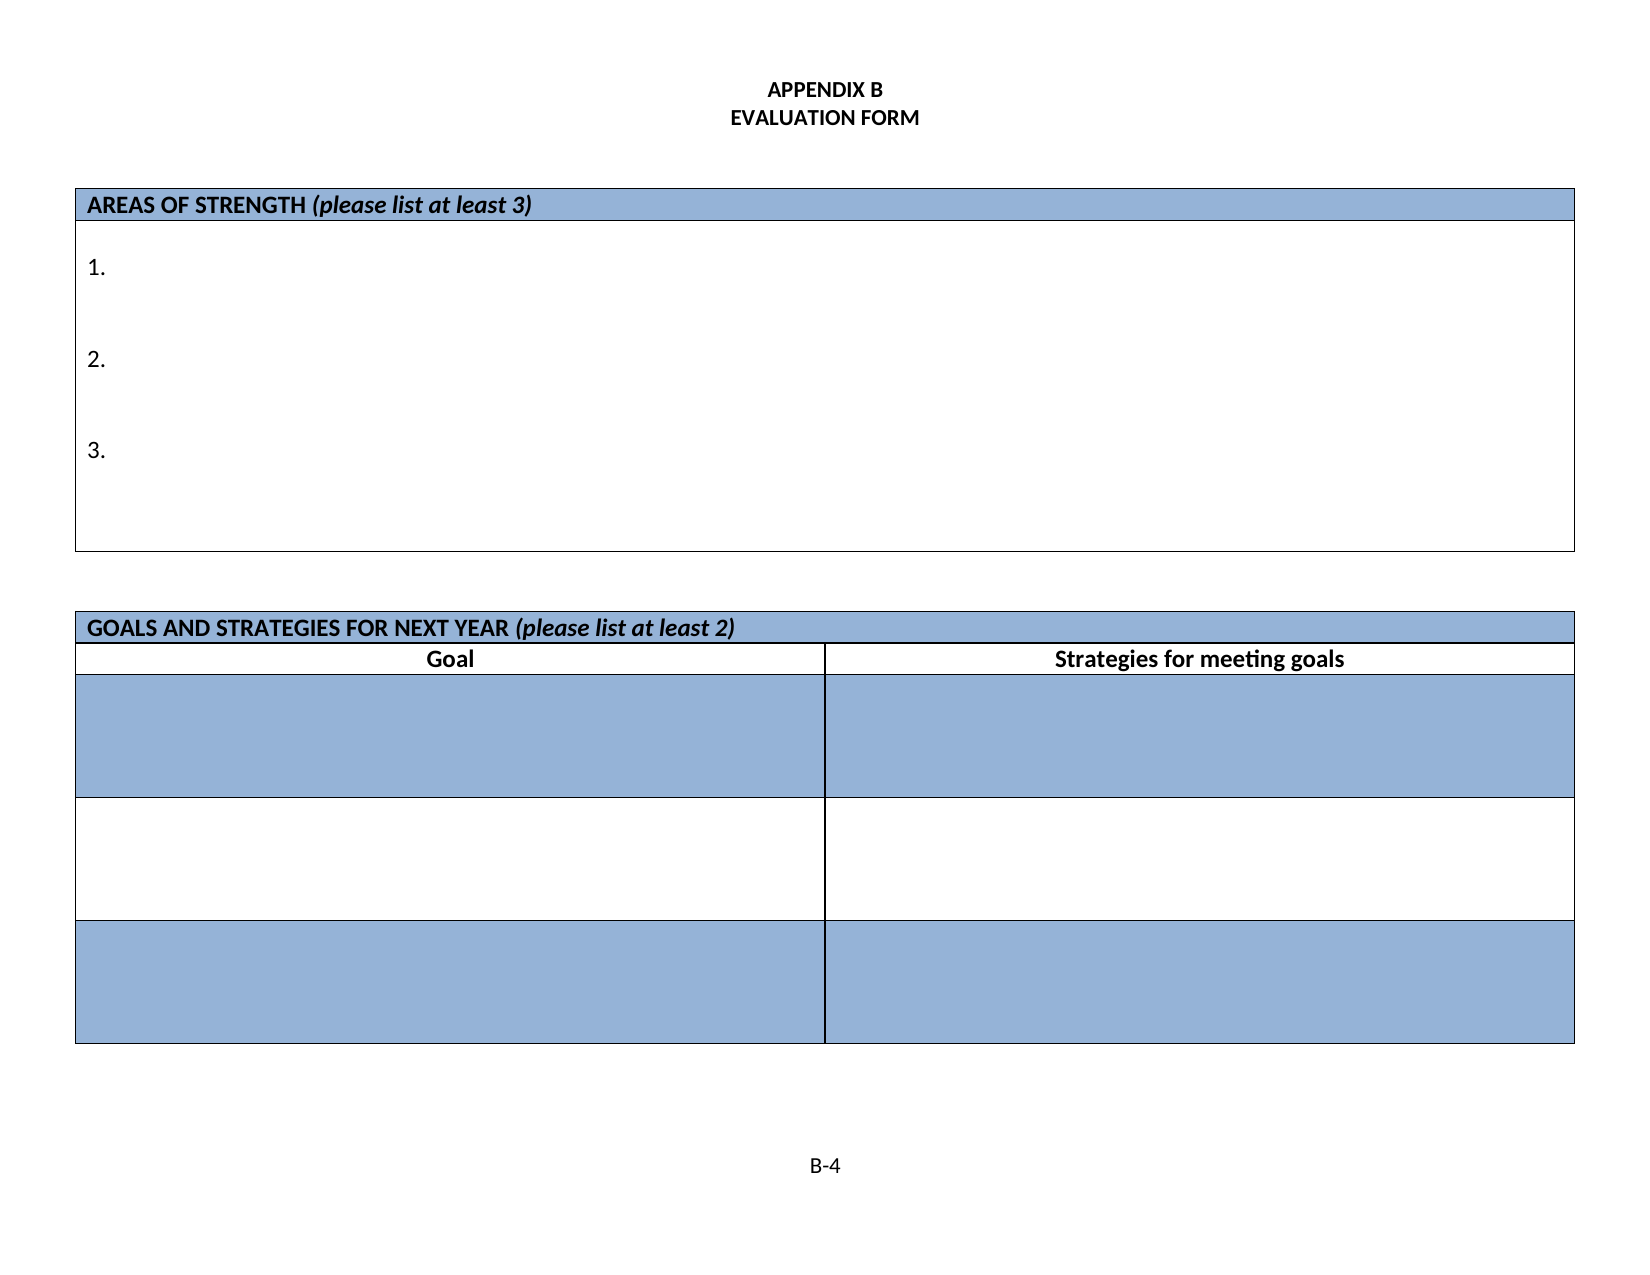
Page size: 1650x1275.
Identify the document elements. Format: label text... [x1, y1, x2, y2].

table_cell [826, 921, 1574, 1043]
table_cell 1. 2. 3. [76, 221, 1574, 551]
table_cell [76, 798, 824, 920]
table_header AREAS OF STRENGTH (please list at least 3) [76, 189, 1574, 220]
table_header GOALS AND STRATEGIES FOR NEXT YEAR (please list at least 2) [76, 612, 825, 642]
table_header [825, 612, 1574, 642]
table_cell [76, 675, 824, 797]
table_cell Goal [76, 644, 824, 674]
table_cell [76, 921, 824, 1043]
table_cell Strategies for meeting goals [826, 644, 1574, 674]
table_cell [826, 798, 1574, 920]
table_cell [826, 675, 1574, 797]
